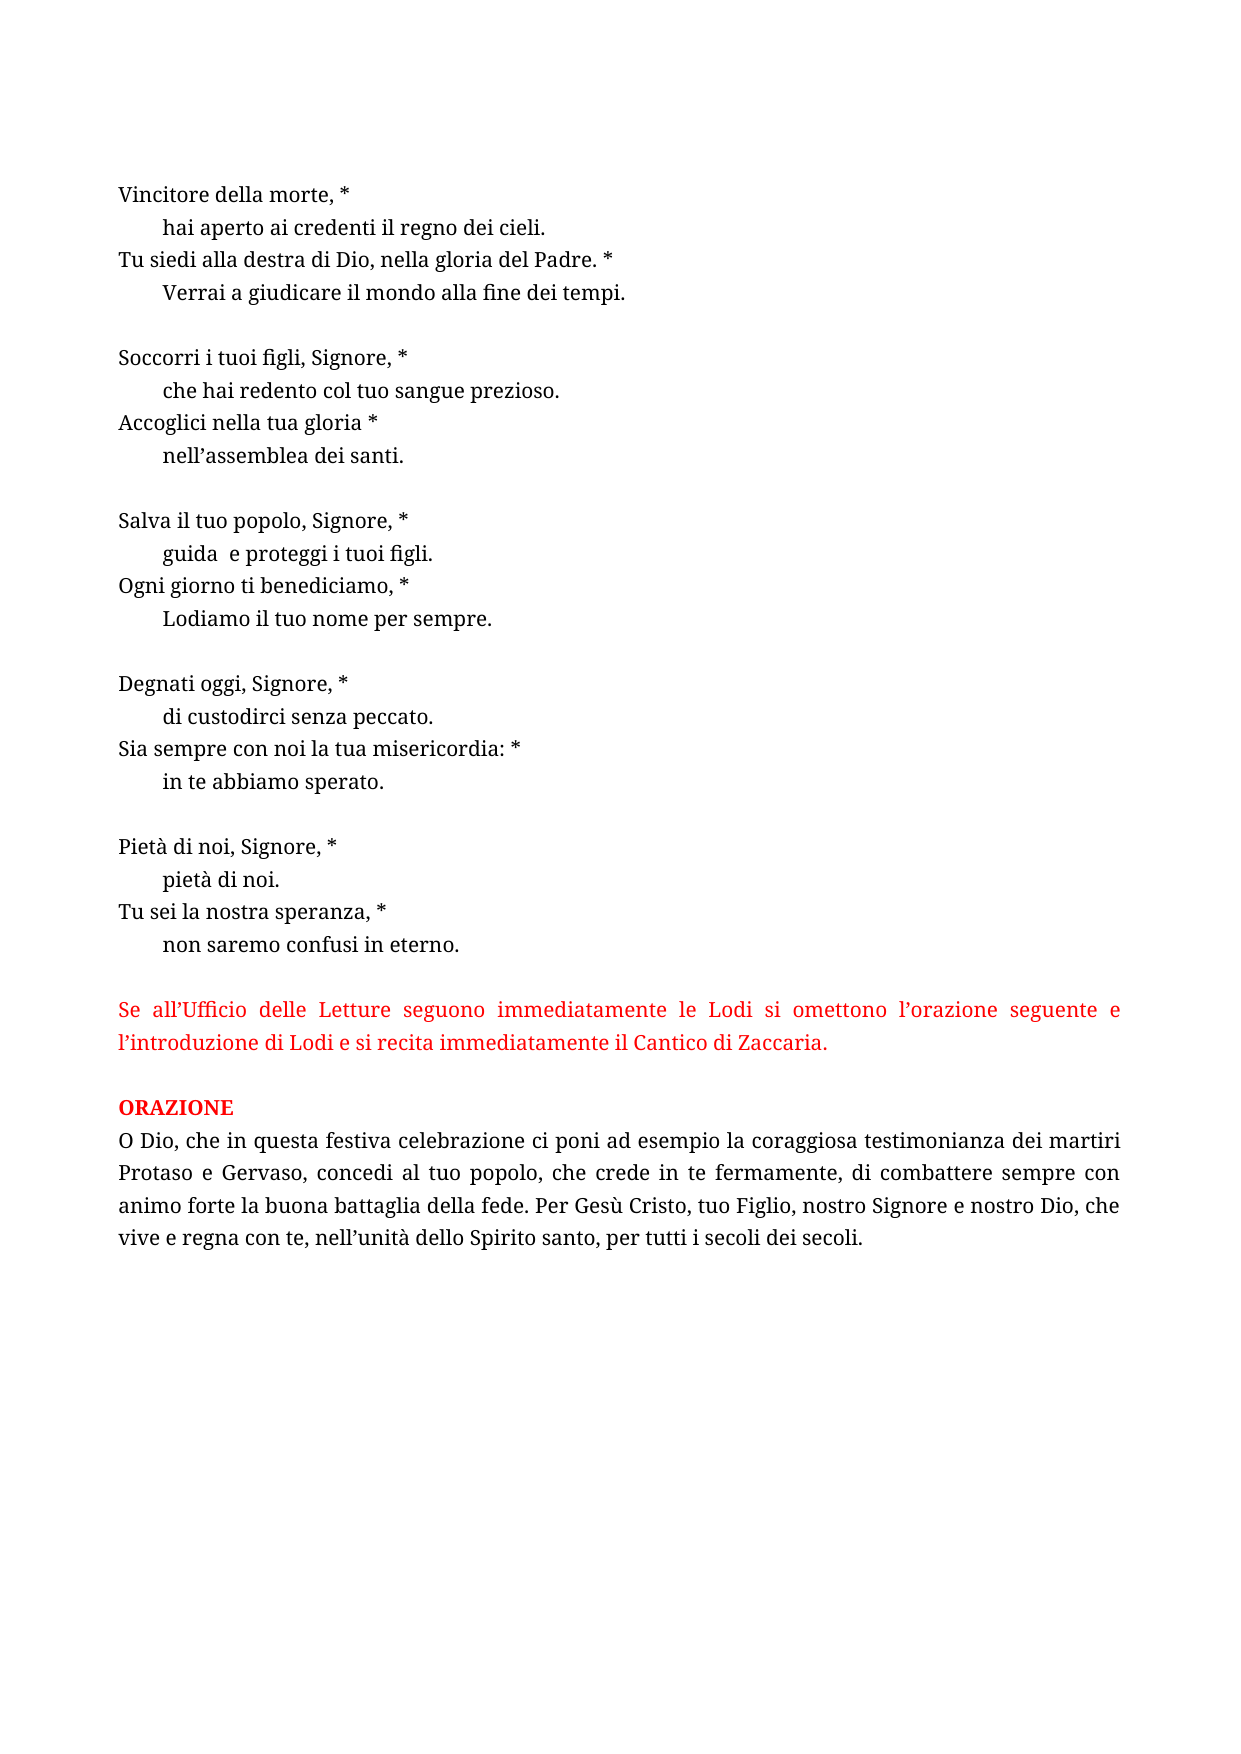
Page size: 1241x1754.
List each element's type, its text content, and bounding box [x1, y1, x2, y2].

text Sia sempre con noi la tua misericordia: * [118, 734, 1122, 763]
text Tu sei la nostra speranza, * [118, 897, 1122, 926]
text guida e proteggi i tuoi figli. [118, 539, 1122, 567]
text Se all’Ufficio delle Letture seguono immediatamente le Lodi si omettono l’orazione seguente e l’introduzione di Lodi e si recita immediatamente il Cantico di Zaccaria. [118, 995, 1122, 1056]
text O Dio, che in questa festiva celebrazione ci poni ad esempio la coraggiosa testimonianza dei martiri Protaso e Gervaso, concedi al tuo popolo, che crede in te fermamente, di combattere sempre con animo forte la buona battaglia della fede. Per Gesù Cristo, tuo Figlio, nostro Signore e nostro Dio, che vive e regna con te, nell’unità dello Spirito santo, per tutti i secoli dei secoli. [118, 1126, 1122, 1252]
text Ogni giorno ti benediciamo, * [118, 571, 1122, 600]
text Salva il tuo popolo, Signore, * [118, 506, 1122, 535]
text hai aperto ai credenti il regno dei cieli. [118, 213, 1122, 241]
text Verrai a giudicare il mondo alla fine dei tempi. [118, 278, 1122, 306]
text pietà di noi. [118, 865, 1122, 893]
text di custodirci senza peccato. [118, 702, 1122, 730]
text in te abbiamo sperato. [118, 767, 1122, 796]
text ORAZIONE [118, 1093, 1122, 1122]
text Degnati oggi, Signore, * [118, 669, 1122, 698]
text Tu siedi alla destra di Dio, nella gloria del Padre. * [118, 245, 1122, 274]
text Lodiamo il tuo nome per sempre. [118, 604, 1122, 632]
text nell’assemblea dei santi. [118, 441, 1122, 469]
text che hai redento col tuo sangue prezioso. [118, 376, 1122, 404]
text Accoglici nella tua gloria * [118, 408, 1122, 437]
text Soccorri i tuoi figli, Signore, * [118, 343, 1122, 372]
text non saremo confusi in eterno. [118, 930, 1122, 958]
text Vincitore della morte, * [118, 180, 1122, 209]
text Pietà di noi, Signore, * [118, 832, 1122, 861]
